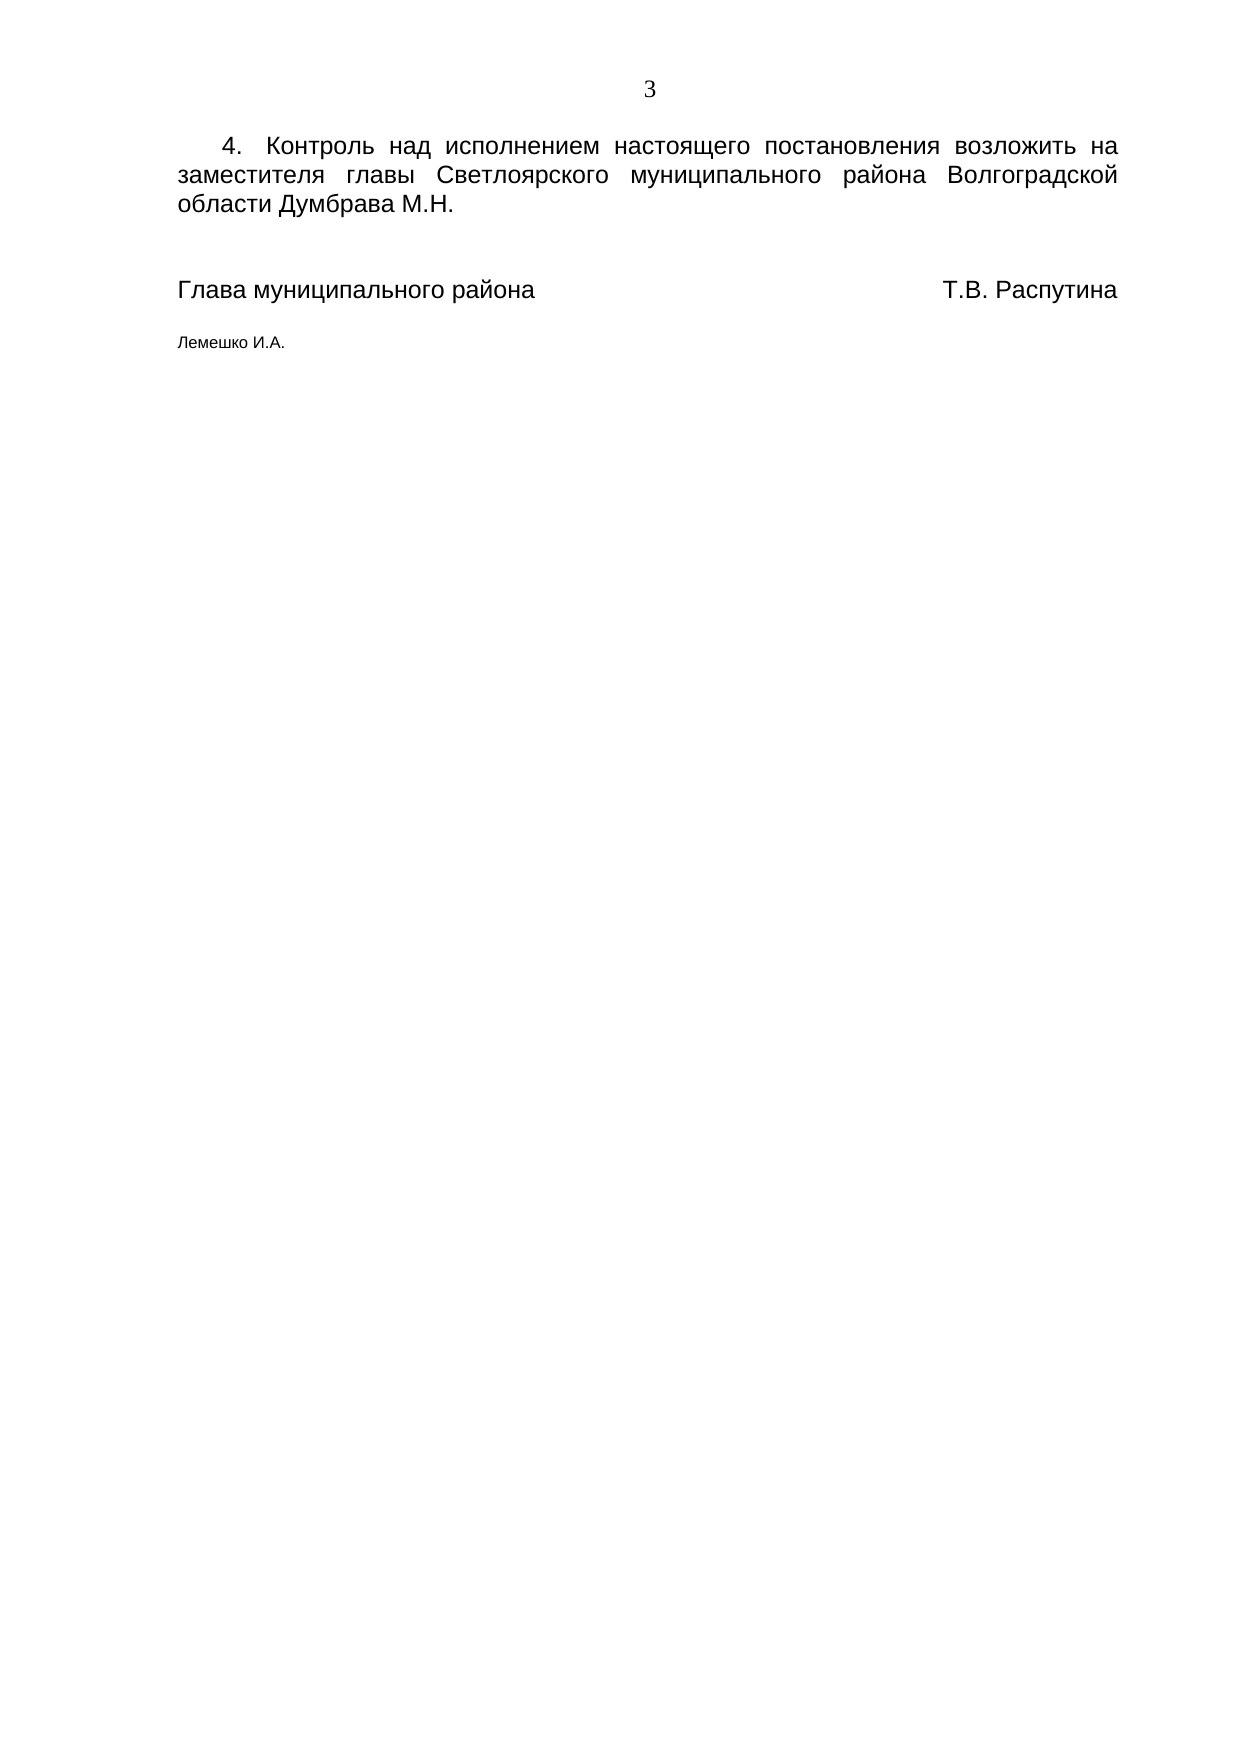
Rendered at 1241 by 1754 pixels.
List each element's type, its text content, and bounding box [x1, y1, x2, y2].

list Контроль над исполнением настоящего постановления возложить на заместителя главы Светлоярского муниципального района Волгоградской области Думбрава М.Н. [177, 131, 1119, 218]
text Лемешко И.А. [177, 333, 1122, 352]
text Глава муниципального района Т.В. Распутина [177, 275, 1122, 304]
